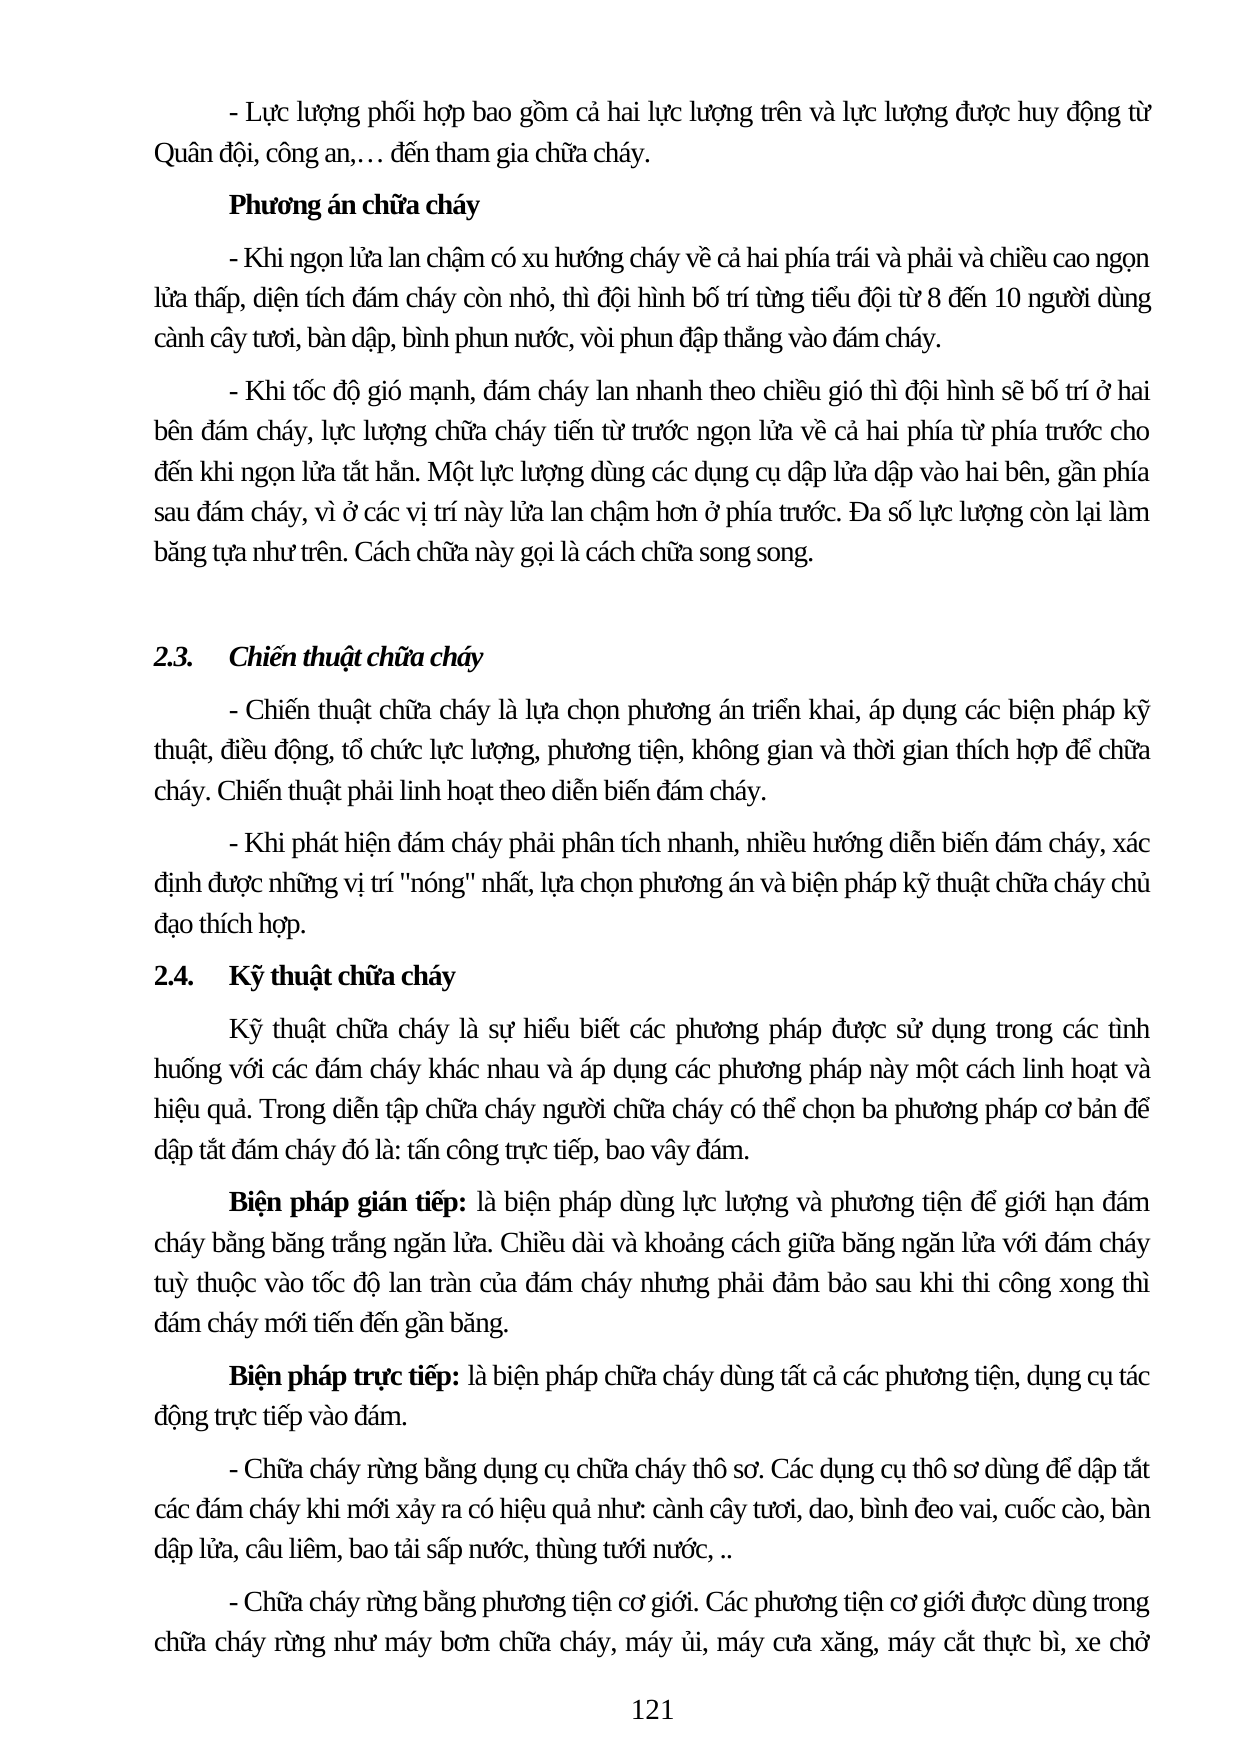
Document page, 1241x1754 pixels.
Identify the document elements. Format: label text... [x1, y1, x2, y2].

text - Chiến thuật chữa cháy là lựa chọn phương án triển khai, áp dụng các biện pháp kỹ thuật, điều động, tổ chức lực lượng, phương tiện, không gian và thời gian thích hợp để chữa cháy. Chiến thuật phải linh hoạt theo diễn biến đám cháy. [153, 692, 1152, 806]
text - Chữa cháy rừng bằng dụng cụ chữa cháy thô sơ. Các dụng cụ thô sơ dùng để dập tắt các đám cháy khi mới xảy ra có hiệu quả như: cành cây tươi, dao, bình đeo vai, cuốc cào, bàn dập lửa, câu liêm, bao tải sấp nước, thùng tưới nước, .. [153, 1451, 1152, 1565]
text - Khi phát hiện đám cháy phải phân tích nhanh, nhiều hướng diễn biến đám cháy, xác định được những vị trí "nóng" nhất, lựa chọn phương án và biện pháp kỹ thuật chữa cháy chủ đạo thích hợp. [153, 825, 1152, 939]
text - Khi tốc độ gió mạnh, đám cháy lan nhanh theo chiều gió thì đội hình sẽ bố trí ở hai bên đám cháy, lực lượng chữa cháy tiến từ trước ngọn lửa về cả hai phía từ phía trước cho đến khi ngọn lửa tắt hẳn. Một lực lượng dùng các dụng cụ dập lửa dập vào hai bên, gần phía sau đám cháy, vì ở các vị trí này lửa lan chậm hơn ở phía trước. Đa số lực lượng còn lại làm băng tựa như trên. Cách chữa này gọi là cách chữa song song. [153, 373, 1152, 568]
text 2.4. Kỹ thuật chữa cháy [153, 958, 1152, 992]
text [153, 1584, 1152, 1658]
text - Khi ngọn lửa lan chậm có xu hướng cháy về cả hai phía trái và phải và chiều cao ngọn lửa thấp, diện tích đám cháy còn nhỏ, thì đội hình bố trí từng tiểu đội từ 8 đến 10 người dùng cành cây tươi, bàn dập, bình phun nước, vòi phun đập thẳng vào đám cháy. [153, 240, 1152, 354]
text Phương án chữa cháy [153, 187, 1152, 221]
text Biện pháp gián tiếp: là biện pháp dùng lực lượng và phương tiện để giới hạn đám cháy bằng băng trắng ngăn lửa. Chiều dài và khoảng cách giữa băng ngăn lửa với đám cháy tuỳ thuộc vào tốc độ lan tràn của đám cháy nhưng phải đảm bảo sau khi thi công xong thì đám cháy mới tiến đến gần băng. [153, 1184, 1152, 1339]
text 2.3. Chiến thuật chữa cháy [153, 639, 1152, 673]
text Biện pháp trực tiếp: là biện pháp chữa cháy dùng tất cả các phương tiện, dụng cụ tác động trực tiếp vào đám. [153, 1358, 1152, 1432]
text - Lực lượng phối hợp bao gồm cả hai lực lượng trên và lực lượng được huy động từ Quân đội, công an,… đến tham gia chữa cháy. [153, 94, 1152, 168]
text Kỹ thuật chữa cháy là sự hiểu biết các phương pháp được sử dụng trong các tình huống với các đám cháy khác nhau và áp dụng các phương pháp này một cách linh hoạt và hiệu quả. Trong diễn tập chữa cháy người chữa cháy có thể chọn ba phương pháp cơ bản để dập tắt đám cháy đó là: tấn công trực tiếp, bao vây đám. [153, 1011, 1152, 1165]
